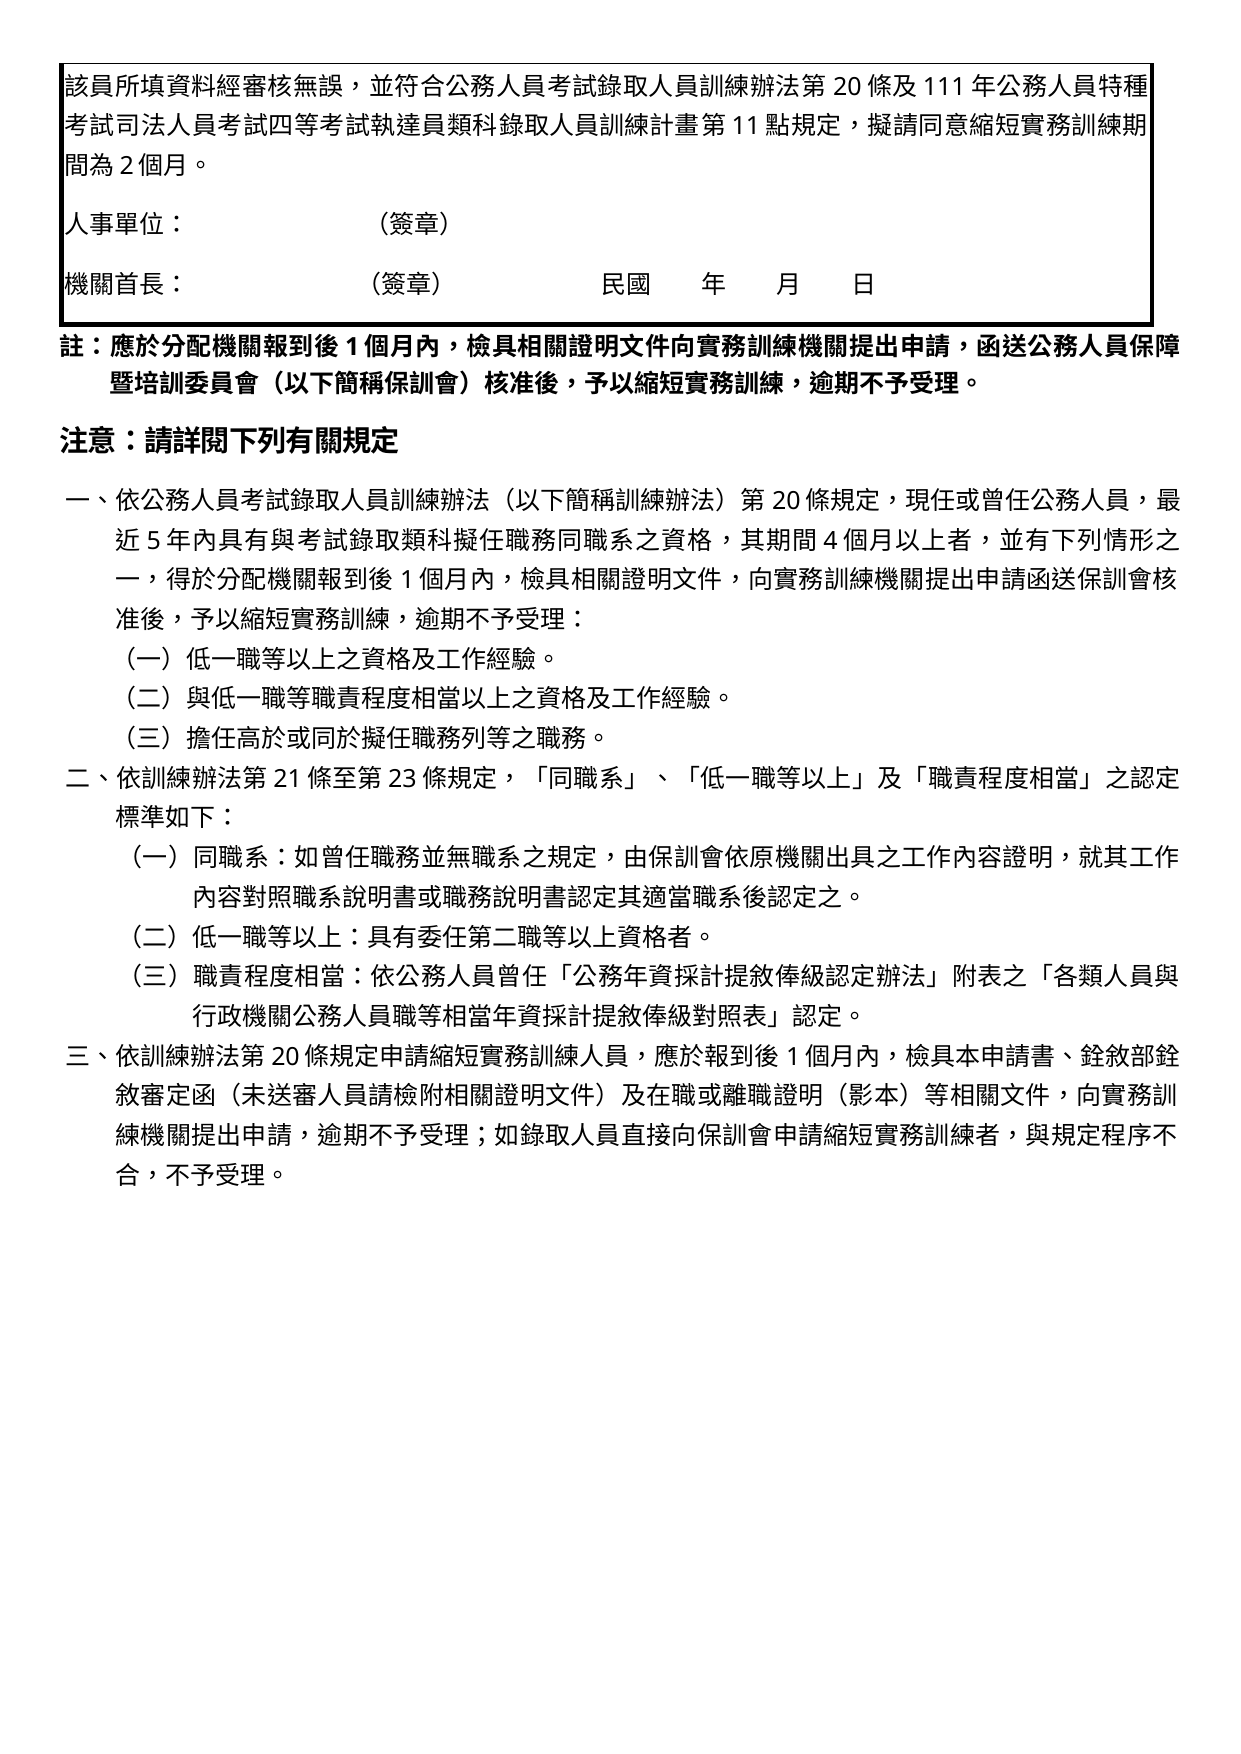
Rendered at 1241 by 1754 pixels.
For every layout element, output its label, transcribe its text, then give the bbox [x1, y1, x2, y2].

text 三、依訓練辦法第20條規定申請縮短實務訓練人員，應於報到後1個月內，檢具本申請書、銓敘部銓敘審定函（未送審人員請檢附相關證明文件）及在職或離職證明（影本）等相關文件，向實務訓練機關提出申請，逾期不予受理；如錄取人員直接向保訓會申請縮短實務訓練者，與規定程序不合，不予受理。 [66, 1034, 1181, 1193]
text （一）同職系：如曾任職務並無職系之規定，由保訓會依原機關出具之工作內容證明，就其工作內容對照職系說明書或職務說明書認定其適當職系後認定之。 [117, 836, 1181, 915]
text （三）擔任高於或同於擬任職務列等之職務。 [61, 717, 1181, 757]
text （三）職責程度相當：依公務人員曾任「公務年資採計提敘俸級認定辦法」附表之「各類人員與行政機關公務人員職等相當年資採計提敘俸級對照表」認定。 [117, 955, 1181, 1034]
text （二）與低一職等職責程度相當以上之資格及工作經驗。 [61, 677, 1181, 717]
table_cell 該員所填資料經審核無誤，並符合公務人員考試錄取人員訓練辦法第20條及111年公務人員特種考試司法人員考試四等考試執達員類科錄取人員訓練計畫第11點規定，擬請同意縮短實務訓練期間為2個月。 人事單位： （簽章） 機關首長： （簽章） 民國 年 月 日 [64, 64, 1150, 322]
text 註：應於分配機關報到後1個月內，檢具相關證明文件向實務訓練機關提出申請，函送公務人員保障暨培訓委員會（以下簡稱保訓會）核准後，予以縮短實務訓練，逾期不予受理。 [59, 327, 1181, 399]
text （二）低一職等以上：具有委任第二職等以上資格者。 [117, 915, 1181, 955]
text （一）低一職等以上之資格及工作經驗。 [61, 637, 1181, 677]
text 注意：請詳閱下列有關規定 [59, 399, 1181, 479]
text 二、依訓練辦法第21條至第23條規定，「同職系」、「低一職等以上」及「職責程度相當」之認定標準如下： [66, 757, 1181, 836]
text 一、依公務人員考試錄取人員訓練辦法（以下簡稱訓練辦法）第20條規定，現任或曾任公務人員，最近5年內具有與考試錄取類科擬任職務同職系之資格，其期間4個月以上者，並有下列情形之一，得於分配機關報到後1個月內，檢具相關證明文件，向實務訓練機關提出申請函送保訓會核准後，予以縮短實務訓練，逾期不予受理： [66, 479, 1181, 637]
